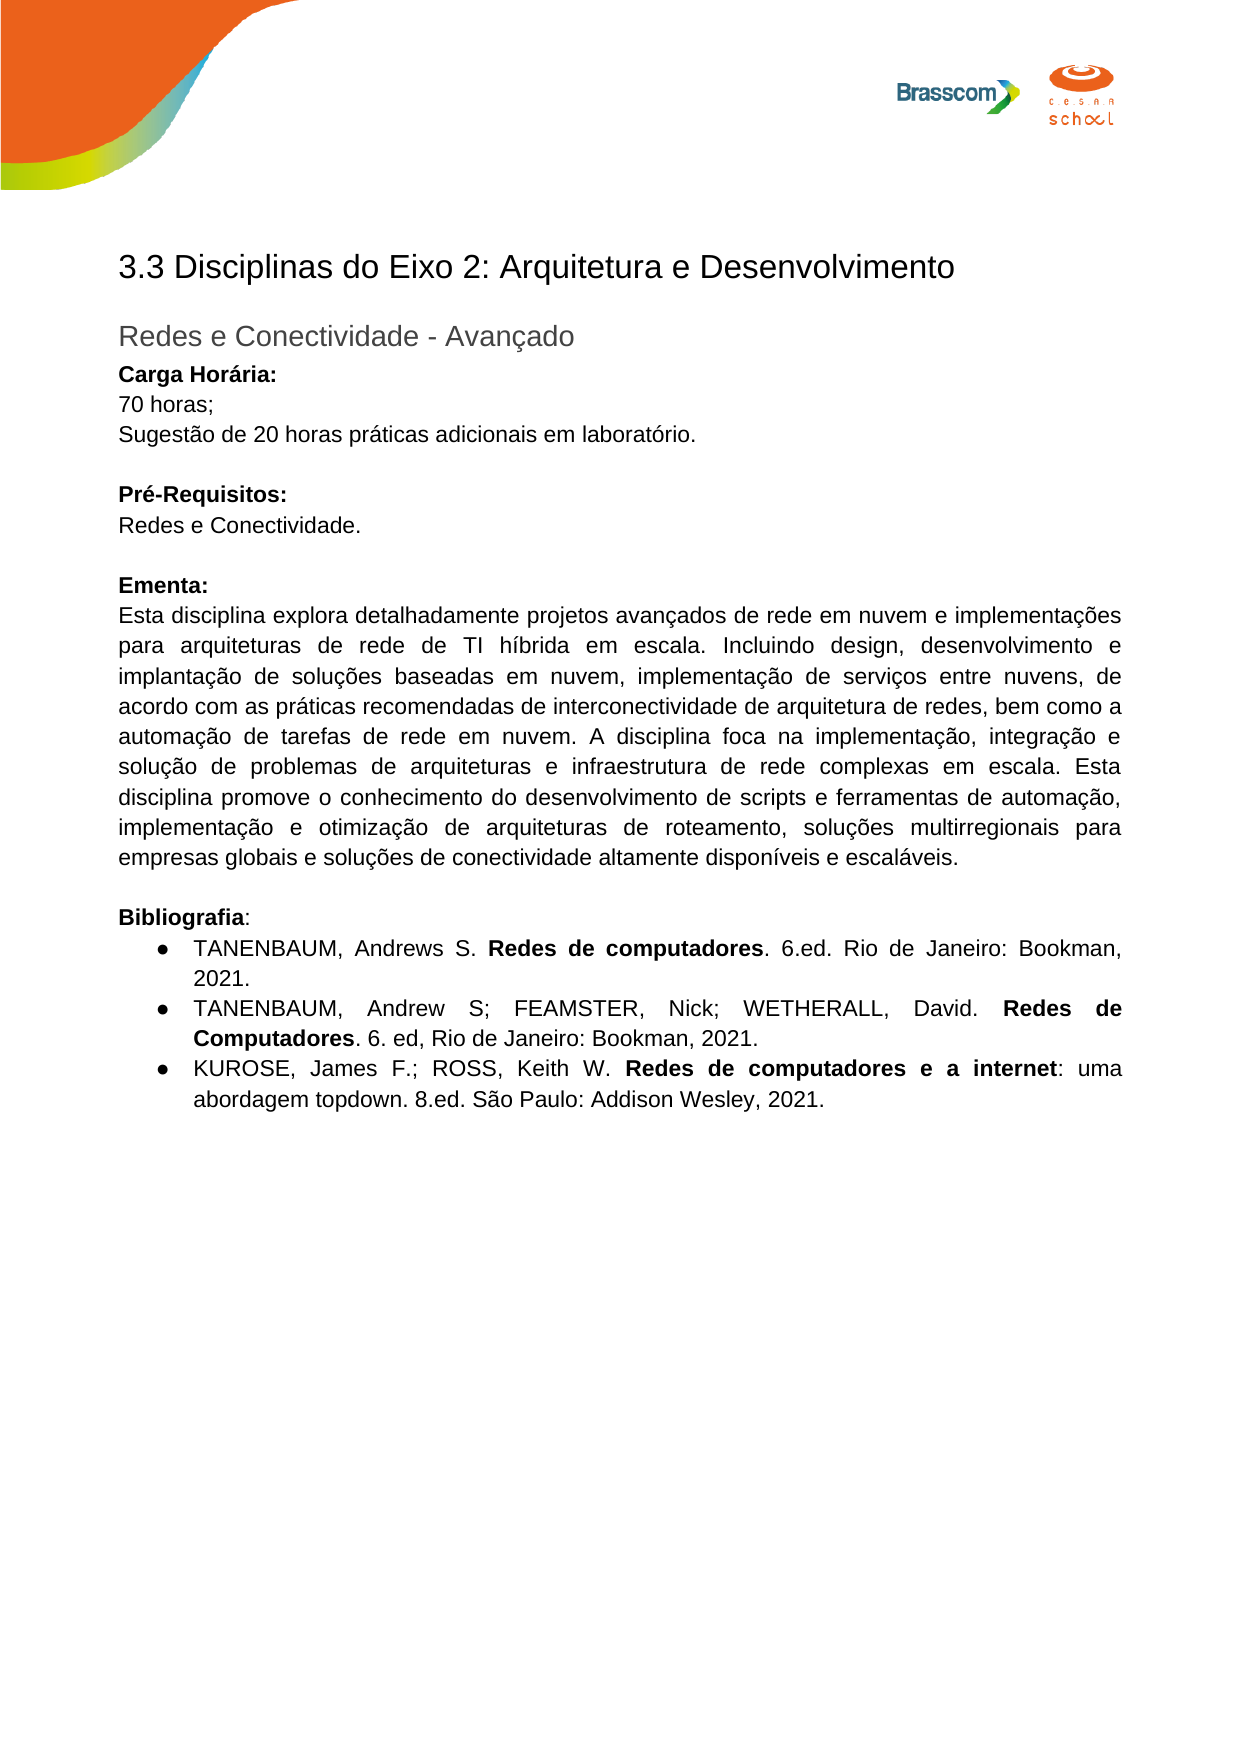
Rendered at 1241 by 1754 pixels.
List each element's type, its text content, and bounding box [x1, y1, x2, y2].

text Pré-Requisitos: [118, 481, 1122, 508]
text Sugestão de 20 horas práticas adicionais em laboratório. [118, 421, 1122, 447]
list KUROSE, James F.; ROSS, Keith W. Redes de computadores e a internet: uma abordagem topdown. 8.ed. São Paulo: Addison Wesley, 2021. [156, 1055, 1122, 1112]
list TANENBAUM, Andrew S; FEAMSTER, Nick; WETHERALL, David. Redes de Computadores. 6. ed, Rio de Janeiro: Bookman, 2021. [156, 995, 1122, 1051]
text 70 horas; [118, 391, 1122, 417]
text Redes e Conectividade. [118, 512, 1122, 538]
subtitle 3.3 Disciplinas do Eixo 2: Arquitetura e Desenvolvimento [118, 156, 1122, 285]
text Carga Horária: [118, 361, 1122, 387]
subtitle Redes e Conectividade - Avançado [118, 319, 1122, 352]
text Esta disciplina explora detalhadamente projetos avançados de rede em nuvem e implementações para arquiteturas de rede de TI híbrida em escala. Incluindo design, desenvolvimento e implantação de soluções baseadas em nuvem, implementação de serviços entre nuvens, de acordo com as práticas recomendadas de interconectividade de arquitetura de redes, bem como a automação de tarefas de rede em nuvem. A disciplina foca na implementação, integração e solução de problemas de arquiteturas e infraestrutura de rede complexas em escala. Esta disciplina promove o conhecimento do desenvolvimento de scripts e ferramentas de automação, implementação e otimização de arquiteturas de roteamento, soluções multirregionais para empresas globais e soluções de conectividade altamente disponíveis e escaláveis. [118, 602, 1122, 870]
picture [0, 0, 1209, 190]
list TANENBAUM, Andrews S. Redes de computadores. 6.ed. Rio de Janeiro: Bookman, 2021. [156, 934, 1122, 991]
text Bibliografia: [118, 904, 1122, 931]
text Ementa: [118, 572, 1122, 598]
